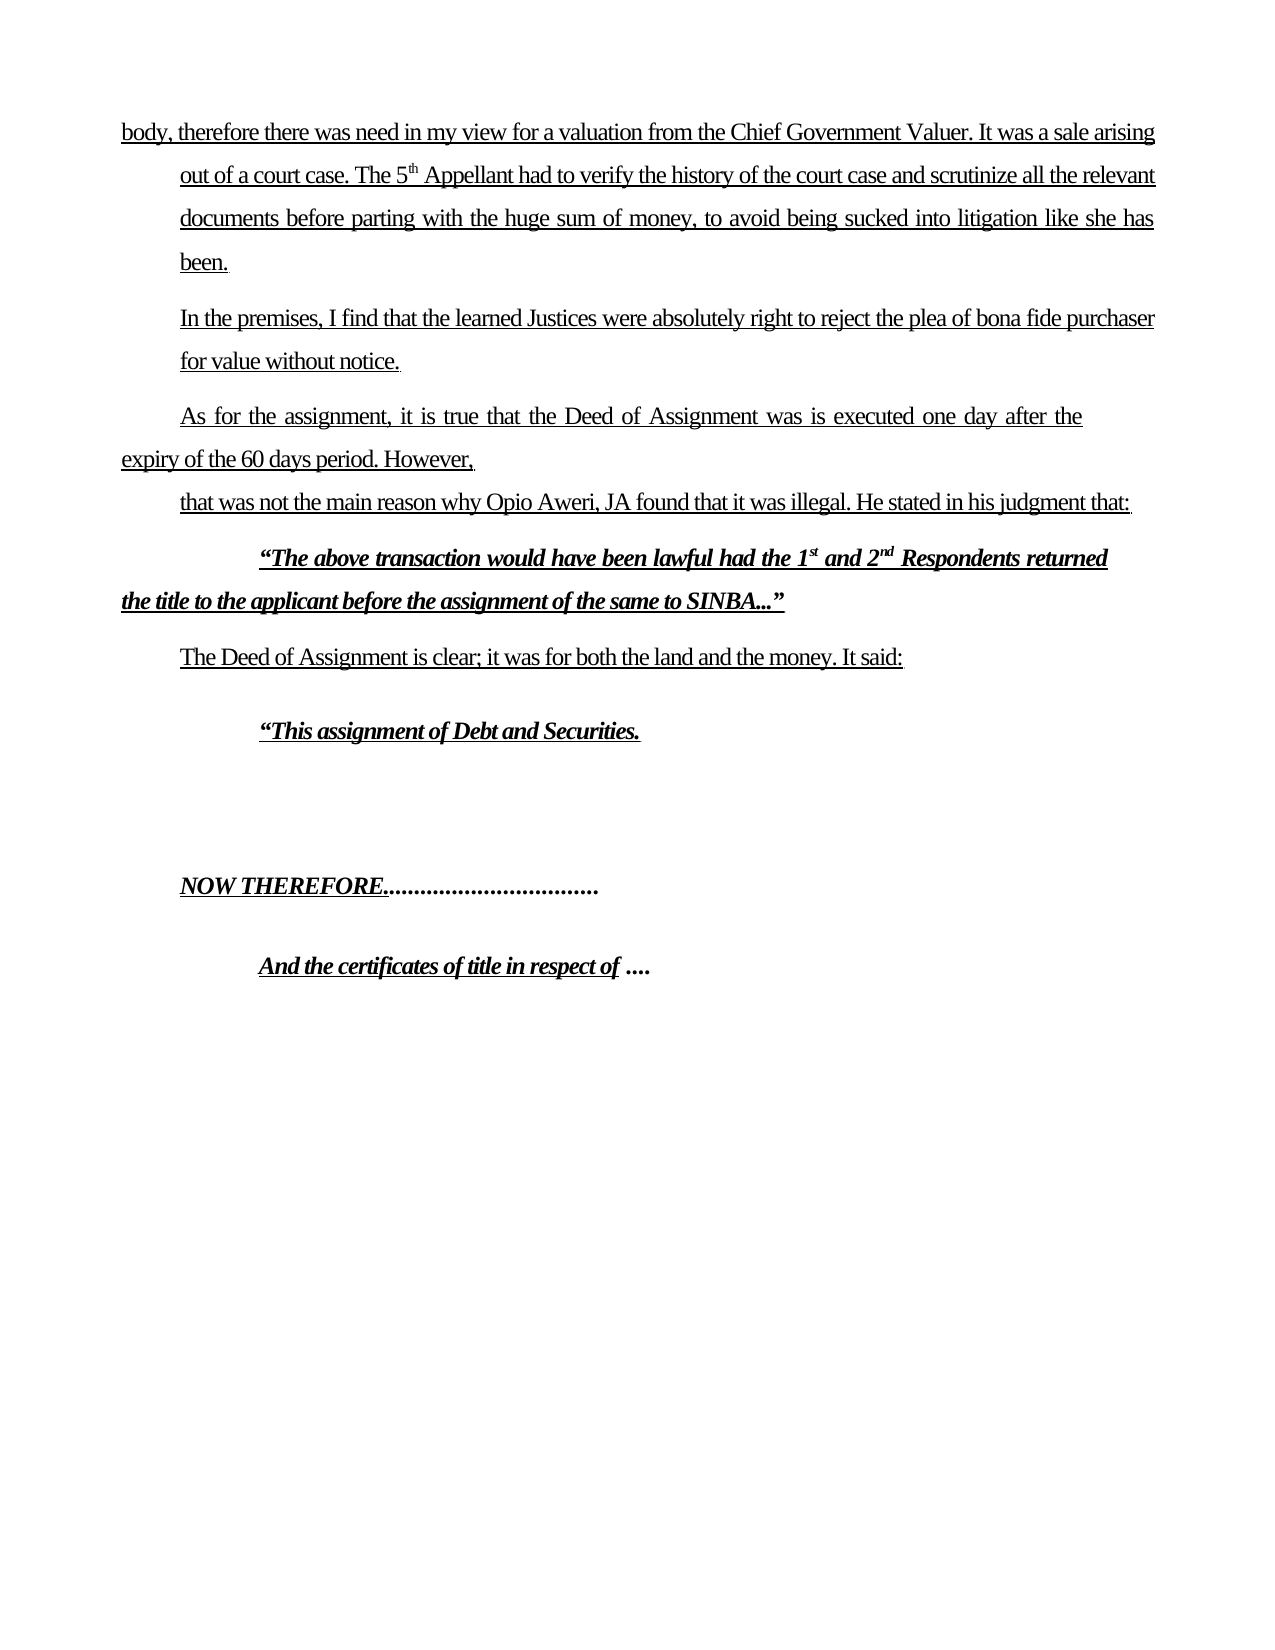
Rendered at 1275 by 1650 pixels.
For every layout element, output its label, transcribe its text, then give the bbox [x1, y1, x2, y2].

text NOW THEREFORE. [121, 871, 1158, 899]
text that was not the main reason why Opio Aweri, JA found that it was illegal. He stated in his judgment that: [179, 487, 1156, 516]
text “The above transaction would have been lawful had the 1st and 2nd Respondents returned the title to the applicant before the assignment of the same to SINBA...” [121, 543, 1108, 615]
text The Deed of Assignment is clear; it was for both the land and the money. It said: [179, 642, 1156, 671]
text As for the assignment, it is true that the Deed of Assignment was is executed one day after the expiry of the 60 days period. However, [121, 401, 1085, 473]
text body, therefore there was need in my view for a valuation from the Chief Government Valuer. It was a sale arising out of a court case. The 5th Appellant had to verify the history of the court case and scrutinize all the relevant documents before parting with the huge sum of money, to avoid being sucked into litigation like she has been. [121, 117, 1156, 275]
text “This assignment of Debt and Securities. [121, 716, 1158, 745]
text And the certificates of title in respect of .... [121, 951, 1158, 980]
text In the premises, I find that the learned Justices were absolutely right to reject the plea of bona fide purchaser for value without notice. [179, 303, 1156, 374]
